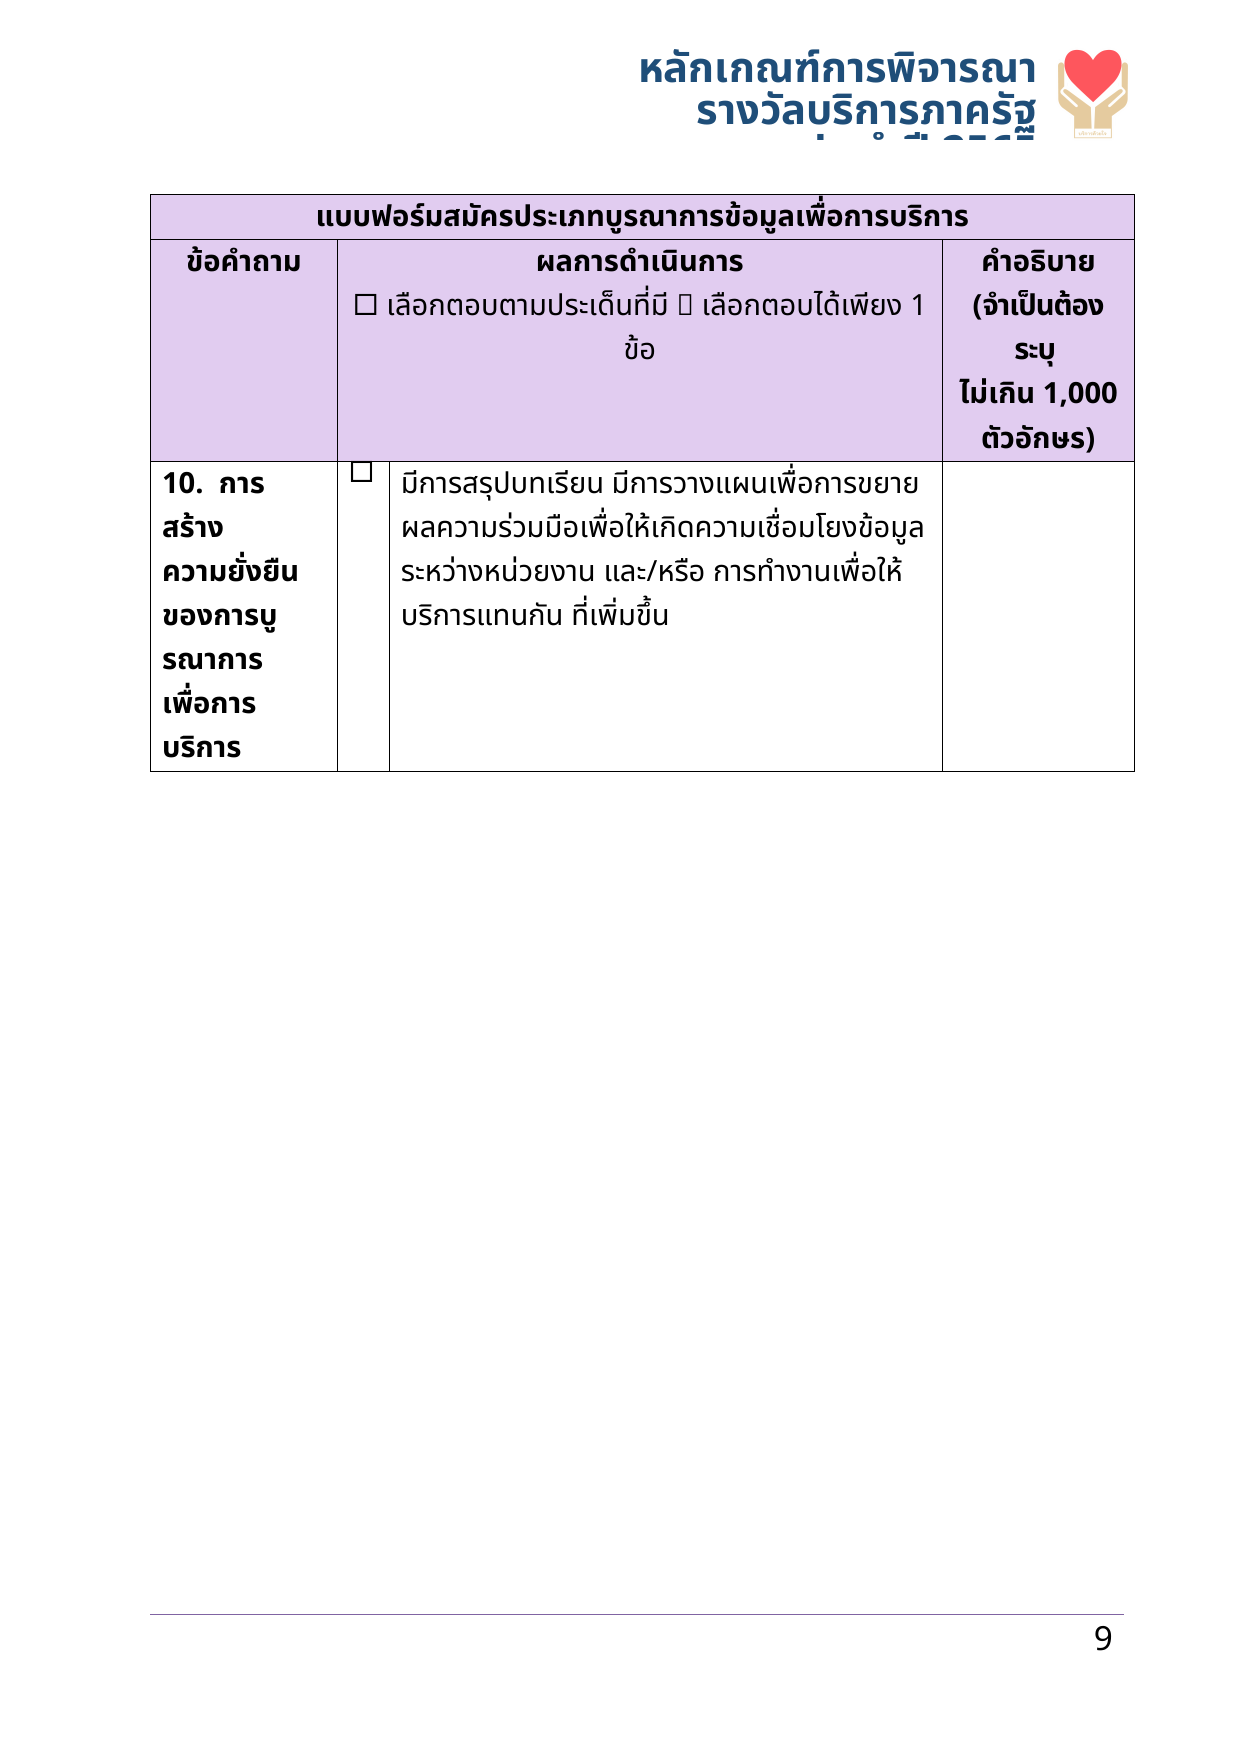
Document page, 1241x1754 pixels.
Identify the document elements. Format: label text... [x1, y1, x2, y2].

table_cell คำอธิบาย (จำเป็นต้องระบุ ไม่เกิน 1,000 ตัวอักษร) [943, 240, 1134, 461]
table_header แบบฟอร์มสมัครประเภทบูรณาการข้อมูลเพื่อการบริการ [151, 195, 1134, 239]
table_cell ผลการดำเนินการ เลือกตอบตามประเด็นที่มี เลือกตอบได้เพียง 1 ข้อ [338, 240, 942, 461]
table_cell [338, 462, 389, 771]
table_cell ข้อคำถาม [151, 240, 337, 461]
table_cell 10. การสร้าง ความยั่งยืนของการบูรณาการ เพื่อการบริการ [151, 462, 337, 771]
table_cell [943, 462, 1134, 771]
